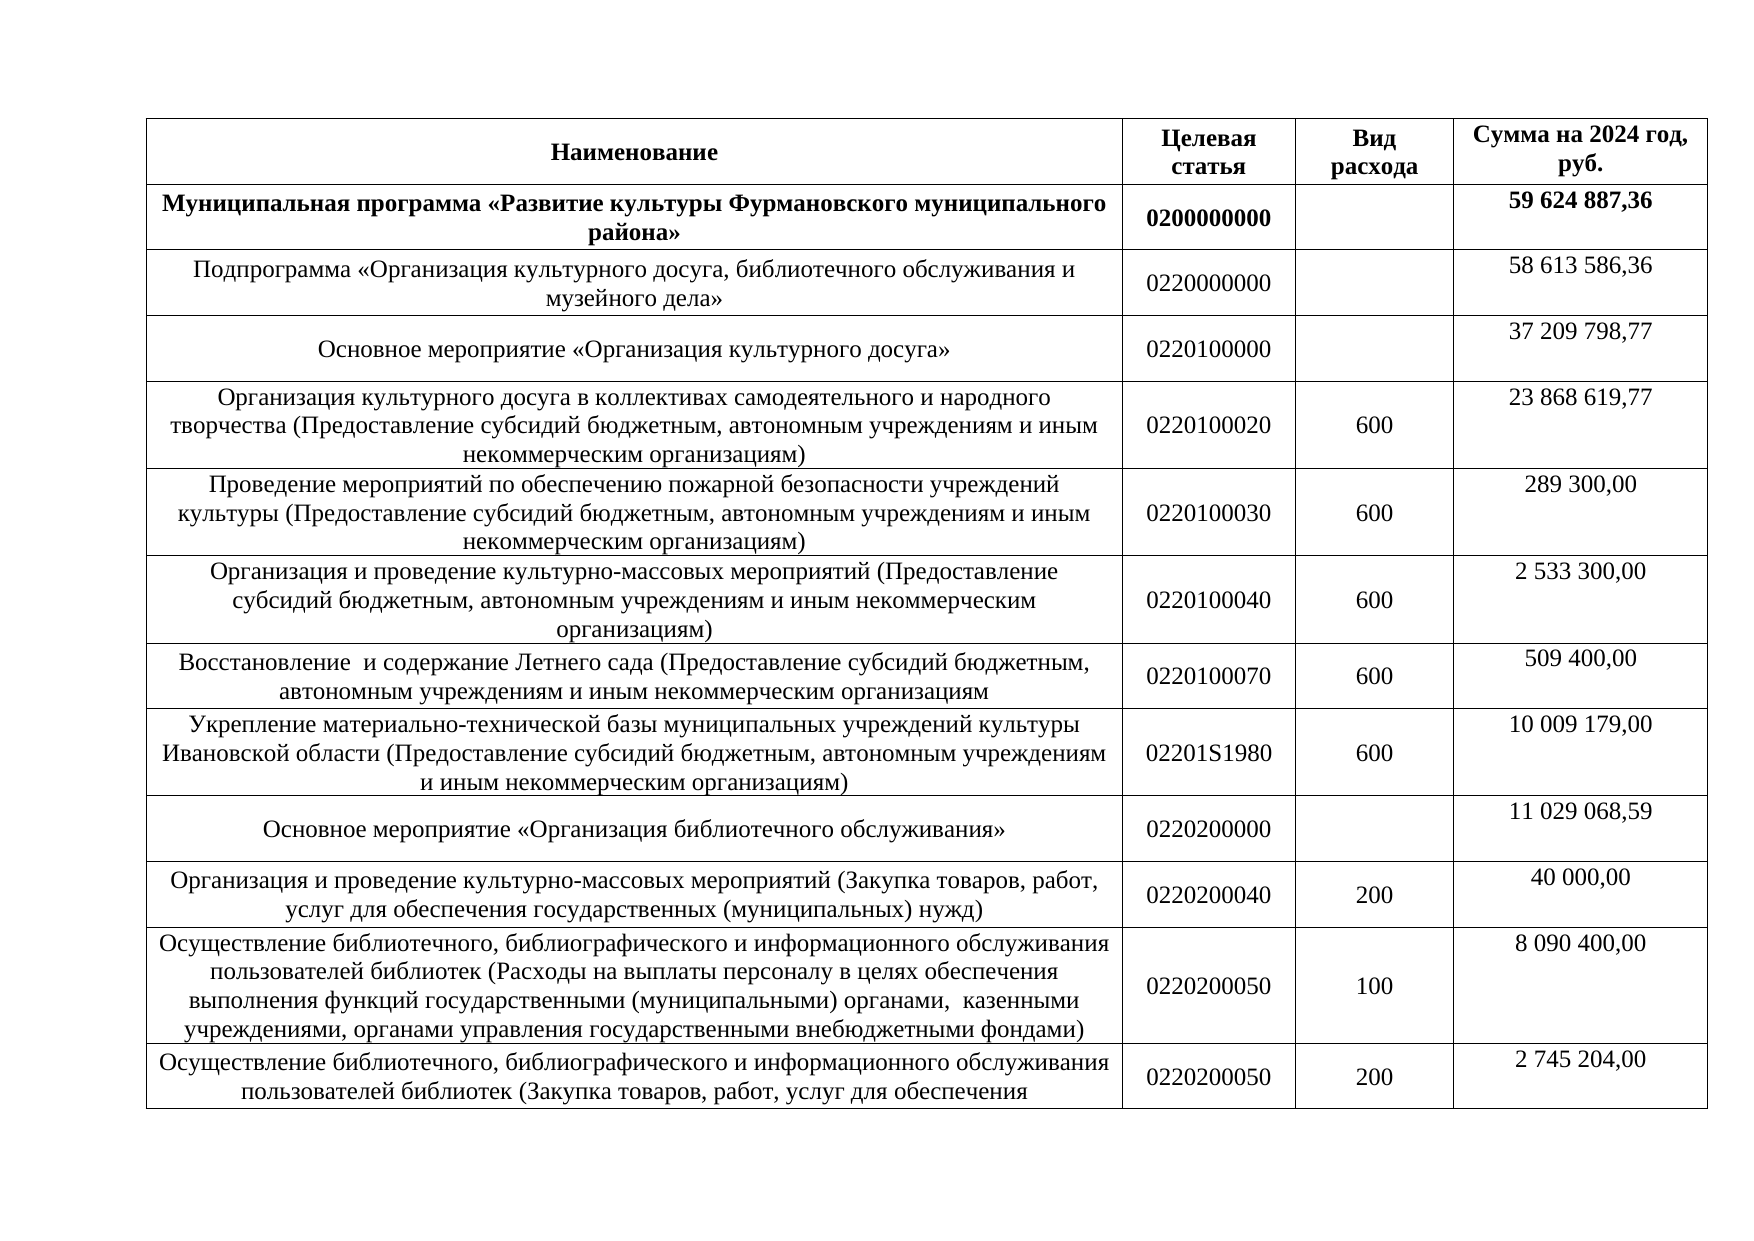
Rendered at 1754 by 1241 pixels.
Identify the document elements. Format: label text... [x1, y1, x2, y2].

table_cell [147, 1044, 1122, 1108]
table_cell 200 [1296, 1044, 1453, 1108]
table_cell 02201S1980 [1123, 709, 1295, 795]
table_cell 600 [1296, 556, 1453, 642]
table_cell 10 009 179,00 [1454, 709, 1707, 795]
table_cell [1296, 316, 1453, 381]
table_cell Наименование [147, 119, 1122, 184]
table_cell 0220100030 [1123, 469, 1295, 555]
table_cell 23 868 619,77 [1454, 382, 1707, 468]
table_cell 40 000,00 [1454, 862, 1707, 927]
table_cell 100 [1296, 928, 1453, 1043]
table_cell Восстановление и содержание Летнего сада (Предоставление субсидий бюджетным, автономным учреждениям и иным некоммерческим организациям [147, 644, 1122, 708]
table_cell 0220200050 [1123, 928, 1295, 1043]
table_cell [1296, 796, 1453, 861]
table_cell Проведение мероприятий по обеспечению пожарной безопасности учреждений культуры (Предоставление субсидий бюджетным, автономным учреждениям и иным некоммерческим организациям) [147, 469, 1122, 555]
table_cell 8 090 400,00 [1454, 928, 1707, 1043]
table_cell 0200000000 [1123, 185, 1295, 249]
table_cell [1296, 185, 1453, 249]
table_cell 11 029 068,59 [1454, 796, 1707, 861]
table_cell Основное мероприятие «Организация культурного досуга» [147, 316, 1122, 381]
table_cell 0220100020 [1123, 382, 1295, 468]
table_cell Подпрограмма «Организация культурного досуга, библиотечного обслуживания и музейного дела» [147, 250, 1122, 315]
table_cell 600 [1296, 644, 1453, 708]
table_cell Муниципальная программа «Развитие культуры Фурмановского муниципального района» [147, 185, 1122, 249]
table_cell Организация культурного досуга в коллективах самодеятельного и народного творчества (Предоставление субсидий бюджетным, автономным учреждениям и иным некоммерческим организациям) [147, 382, 1122, 468]
table_cell Вид расхода [1296, 119, 1453, 184]
table_cell 2 533 300,00 [1454, 556, 1707, 642]
table_cell 0220000000 [1123, 250, 1295, 315]
table_cell 59 624 887,36 [1454, 185, 1707, 249]
table_cell Организация и проведение культурно-массовых мероприятий (Предоставление субсидий бюджетным, автономным учреждениям и иным некоммерческим организациям) [147, 556, 1122, 642]
table_cell 0220100070 [1123, 644, 1295, 708]
table_cell Сумма на 2024 год, руб. [1454, 119, 1707, 184]
table_cell 600 [1296, 709, 1453, 795]
table_cell 509 400,00 [1454, 644, 1707, 708]
table_cell Укрепление материально-технической базы муниципальных учреждений культуры Ивановской области (Предоставление субсидий бюджетным, автономным учреждениям и иным некоммерческим организациям) [147, 709, 1122, 795]
table_cell 0220100000 [1123, 316, 1295, 381]
table_cell Осуществление библиотечного, библиографического и информационного обслуживания пользователей библиотек (Расходы на выплаты персоналу в целях обеспечения выполнения функций государственными (муниципальными) органами, казенными учреждениями, органами управления государственными внебюджетными фондами) [147, 928, 1122, 1043]
table_cell 2 745 204,00 [1454, 1044, 1707, 1108]
table_cell 37 209 798,77 [1454, 316, 1707, 381]
table_cell [1296, 250, 1453, 315]
table_cell 600 [1296, 382, 1453, 468]
table_cell 289 300,00 [1454, 469, 1707, 555]
table_cell 200 [1296, 862, 1453, 927]
table_cell 0220200000 [1123, 796, 1295, 861]
table_cell Основное мероприятие «Организация библиотечного обслуживания» [147, 796, 1122, 861]
table_cell 0220200050 [1123, 1044, 1295, 1108]
table_cell 58 613 586,36 [1454, 250, 1707, 315]
table_cell Организация и проведение культурно-массовых мероприятий (Закупка товаров, работ, услуг для обеспечения государственных (муниципальных) нужд) [147, 862, 1122, 927]
table_cell 600 [1296, 469, 1453, 555]
table_cell 0220100040 [1123, 556, 1295, 642]
table_cell Целевая статья [1123, 119, 1295, 184]
table_cell 0220200040 [1123, 862, 1295, 927]
